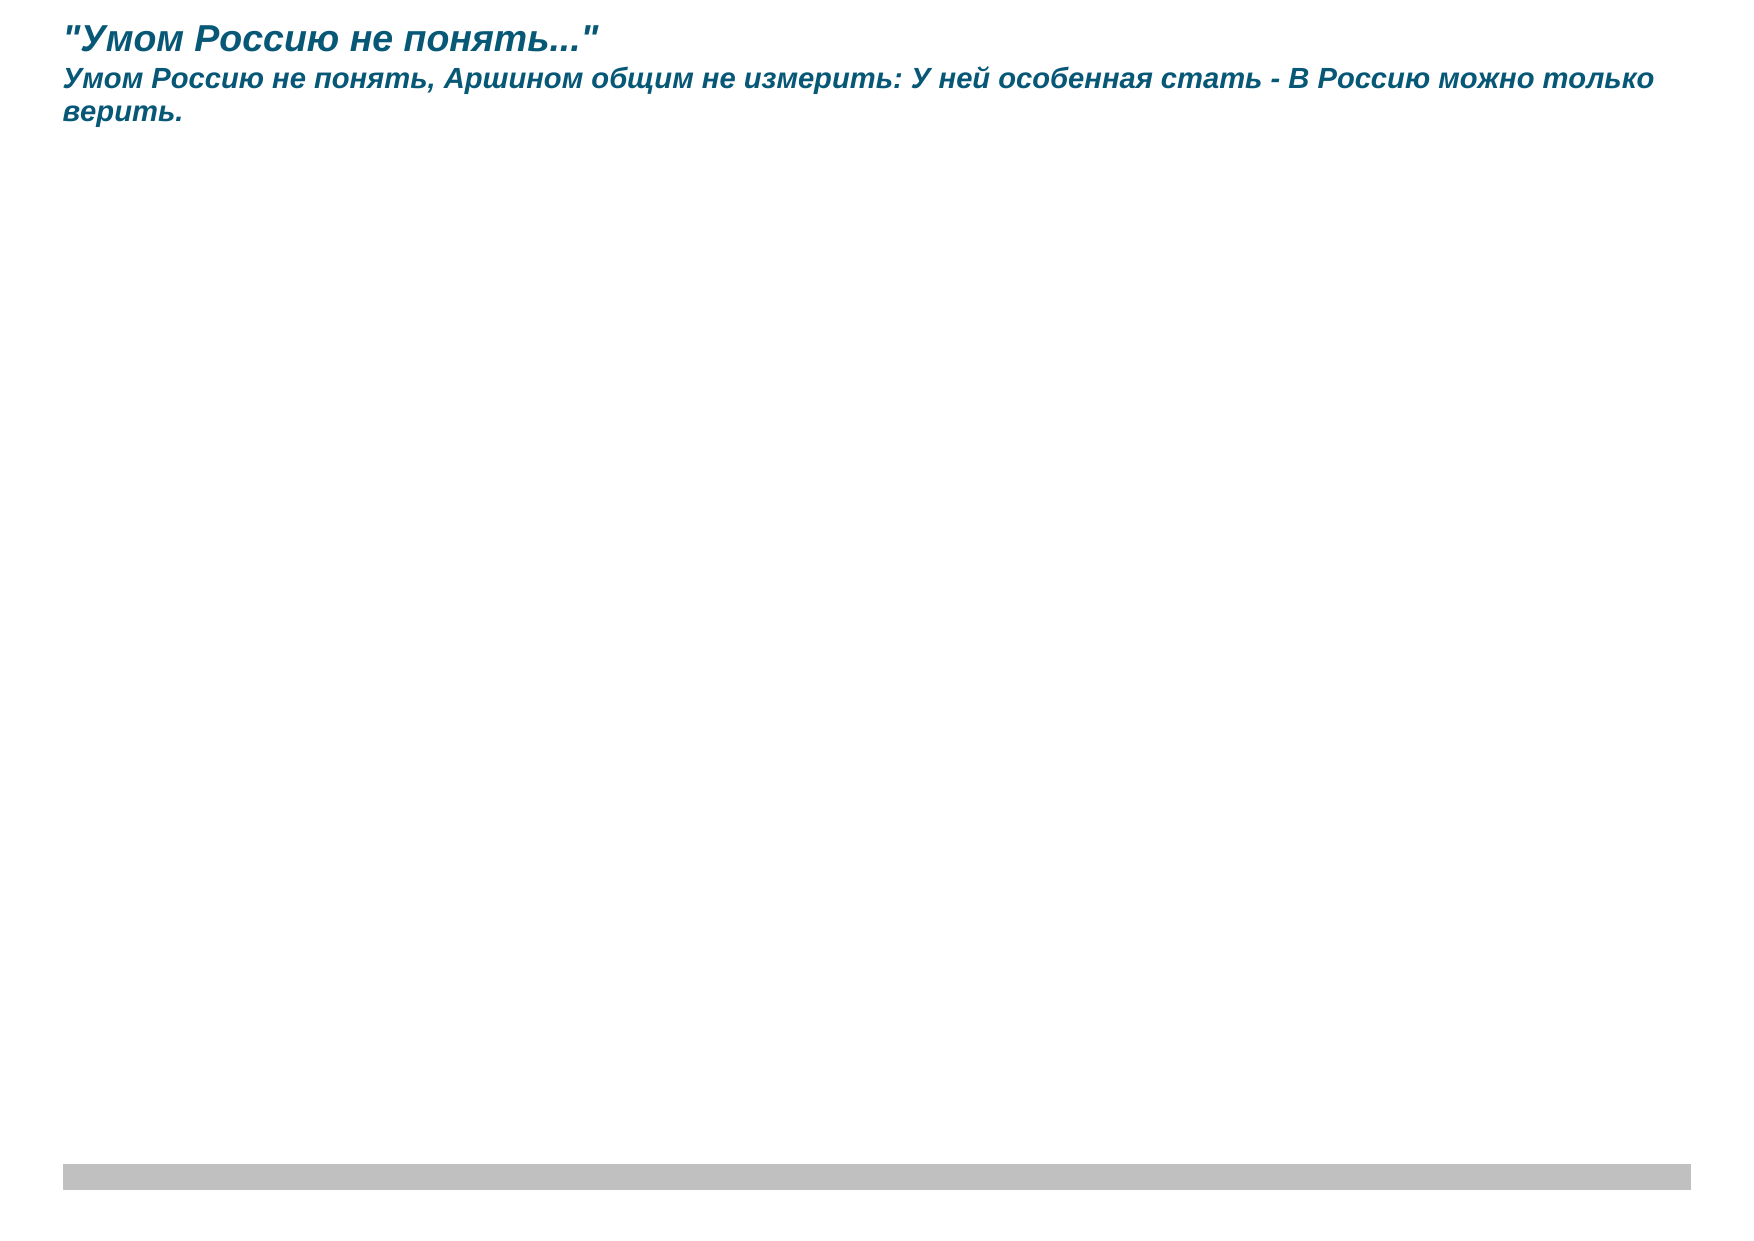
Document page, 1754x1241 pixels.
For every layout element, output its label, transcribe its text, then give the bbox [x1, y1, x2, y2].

text Умом Россию не понять, [62, 61, 1691, 128]
subtitle "Умом Россию не понять..." [62, 17, 1691, 60]
